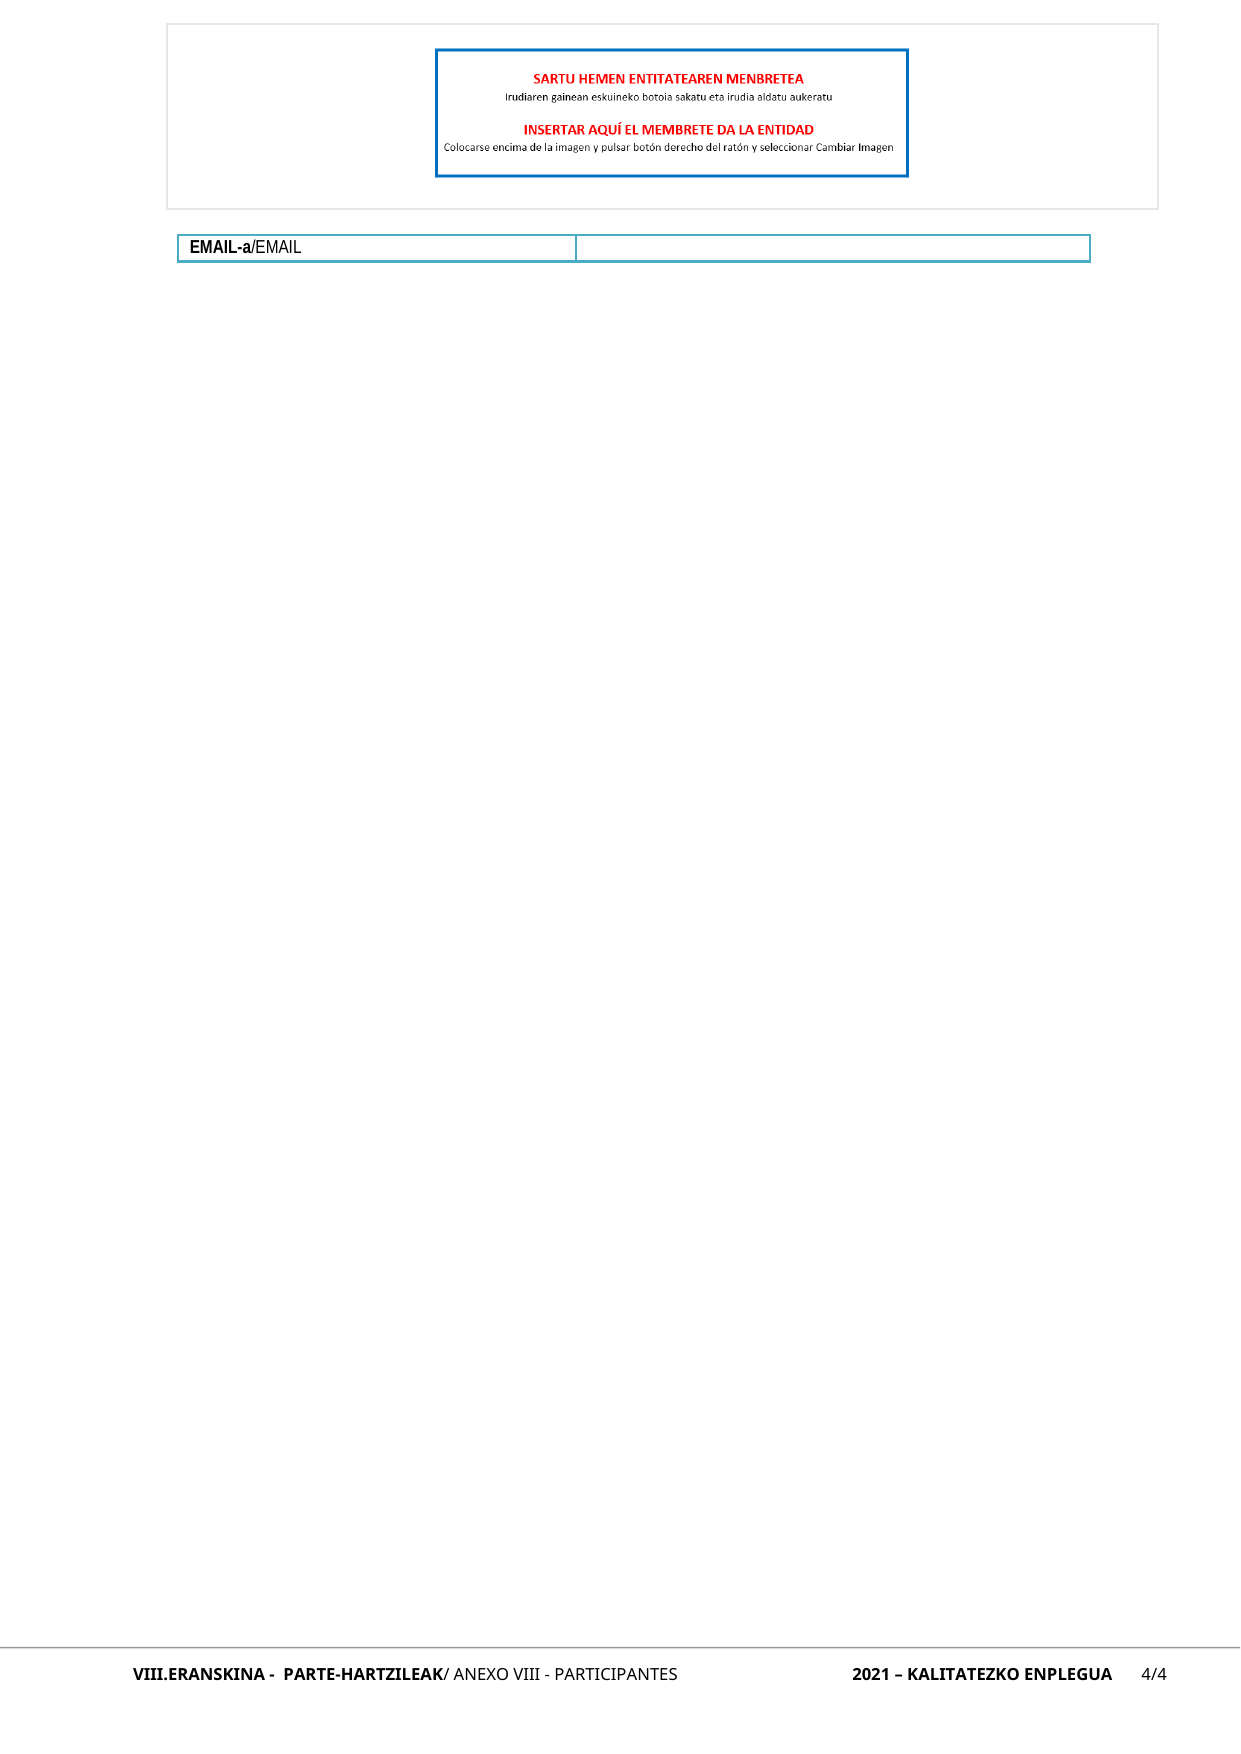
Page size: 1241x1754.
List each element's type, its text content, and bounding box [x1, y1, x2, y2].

picture [429, 44, 915, 182]
table_cell [577, 236, 1089, 260]
table_cell EMAIL-a/EMAIL [179, 236, 575, 260]
